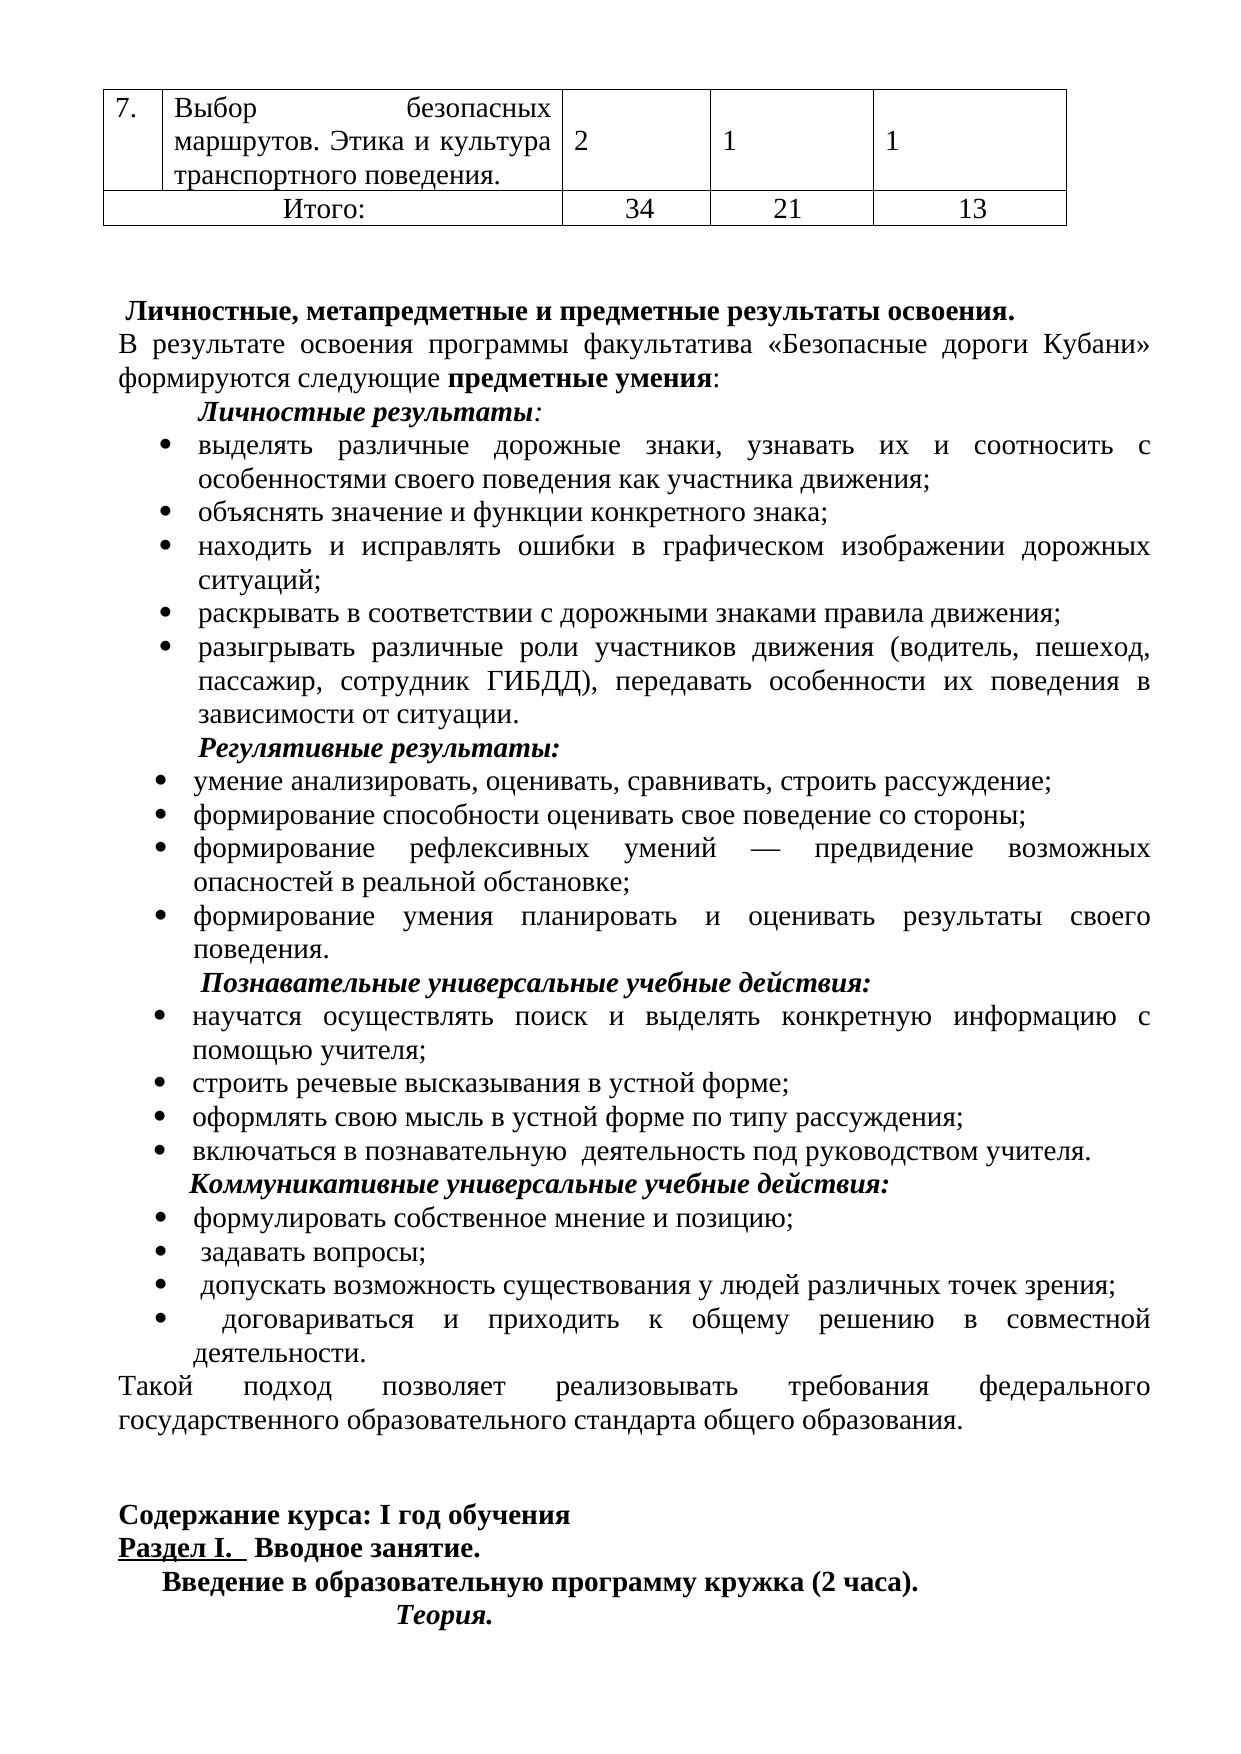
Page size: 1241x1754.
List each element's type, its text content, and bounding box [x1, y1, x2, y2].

table_cell 13 [874, 191, 1066, 225]
table_cell 1 [711, 90, 873, 190]
list раскрывать в соответствии с дорожными знаками правила движения; [160, 595, 1152, 629]
text Личностные результаты: [118, 394, 1152, 427]
text Личностные, метапредметные и предметные результаты освоения. [118, 293, 1152, 327]
table_cell 21 [711, 191, 873, 225]
table_cell 34 [563, 191, 710, 225]
text Введение в образовательную программу кружка (2 часа). [118, 1564, 1152, 1597]
text Содержание курса: I год обучения [118, 1497, 1152, 1530]
list Регулятивные результаты: [198, 730, 1152, 763]
list оформлять свою мысль в устной форме по типу рассуждения; [154, 1099, 1152, 1133]
list объяснять значение и функции конкретного знака; [160, 494, 1152, 528]
table_cell 1 [874, 90, 1066, 190]
list формирование умения планировать и оценивать результаты своего поведения. [156, 898, 1152, 965]
list допускать возможность существования у людей различных точек зрения; [156, 1267, 1152, 1301]
list включаться в познавательную деятельность под руководством учителя. [154, 1133, 1152, 1167]
text Теория. [118, 1597, 1152, 1631]
text Раздел I. Вводное занятие. [118, 1530, 1152, 1564]
list формулировать собственное мнение и позицию; [156, 1200, 1152, 1234]
table_cell Итого: [104, 191, 562, 225]
text Такой подход позволяет реализовывать требования федерального государственного образовательного стандарта общего образования. [118, 1368, 1152, 1435]
list выделять различные дорожные знаки, узнавать их и соотносить с особенностями своего поведения как участника движения; [160, 427, 1152, 494]
table_cell Выбор безопасных маршрутов. Этика и культура транспортного поведения. [163, 90, 562, 190]
list Познавательные универсальные учебные действия: [193, 965, 1152, 998]
text Коммуникативные универсальные учебные действия: [118, 1167, 1152, 1200]
list формирование способности оценивать свое поведение со стороны; [156, 797, 1152, 831]
list задавать вопросы; [156, 1234, 1152, 1267]
table_cell 2 [563, 90, 710, 190]
list формирование рефлексивных умений — предвидение возможных опасностей в реальной обстановке; [156, 831, 1152, 898]
list находить и исправлять ошибки в графическом изображении дорожных ситуаций; [160, 528, 1152, 595]
text В результате освоения программы факультатива «Безопасные дороги Кубани» формируются следующие предметные умения: [118, 327, 1152, 394]
list умение анализировать, оценивать, сравнивать, строить рассуждение; [156, 763, 1152, 797]
list строить речевые высказывания в устной форме; [154, 1066, 1152, 1099]
list разыгрывать различные роли участников движения (водитель, пешеход, пассажир, сотрудник ГИБДД), передавать особенности их поведения в зависимости от ситуации. [160, 629, 1152, 730]
table_cell 7. [104, 90, 162, 190]
list научатся осуществлять поиск и выделять конкретную информацию с помощью учителя; [154, 998, 1152, 1066]
list договариваться и приходить к общему решению в совместной деятельности. [156, 1301, 1152, 1368]
